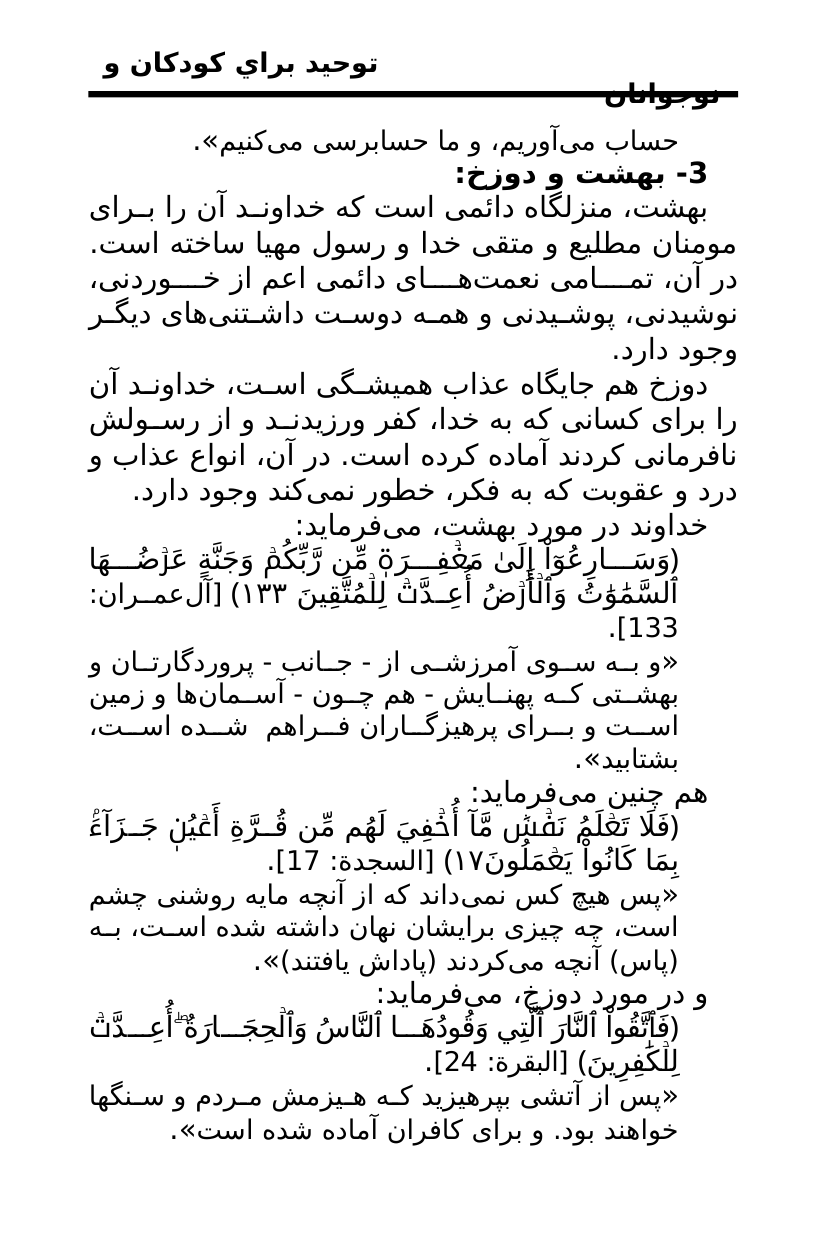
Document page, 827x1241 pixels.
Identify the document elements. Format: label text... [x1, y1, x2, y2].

text «و به سوی آمرزشی از - جانب - پروردگارتان و بهشتی كه پهنایش - هم چون - آسمان‌ها و زمین است و برای پرهیزگاران فراهم شده است، بشتابید». [89, 644, 679, 776]
text بهشت، منزلگاه دائمی است كه خداوند آن را برای مومنان مطلیع و متقی خدا و رسول مهیا ساخته است. در آن، تمامی نعمت‌های دائمی اعم از خوردنی، نوشیدنی، پوشیدنی و همه دوست داشتنی‌های دیگر وجود دارد. [89, 191, 738, 366]
text ﴿فَلَا تَعۡلَمُ نَفۡسٞ مَّآ أُخۡفِيَ لَهُم مِّن قُرَّةِ أَعۡيُنٖ جَزَآءَۢ بِمَا كَانُواْ يَعۡمَلُونَ١٧﴾ [السجدة: 17]. [89, 809, 679, 877]
text و در مورد دوزخ، می‌فرماید: [89, 977, 738, 1011]
text ﴿فَٱتَّقُواْ ٱلنَّارَ ٱلَّتِي وَقُودُهَا ٱلنَّاسُ وَٱلۡحِجَارَةُۖ أُعِدَّتۡ لِلۡكَٰفِرِينَ﴾ [البقرة: 24]. [89, 1011, 679, 1079]
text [89, 123, 679, 157]
text هم چنین می‌فرماید: [89, 776, 738, 809]
text «پس از آتشی بپرهیزید كه هیزمش مردم و سنگها خواهند بود. و برای كافران آماده شده است». [89, 1079, 679, 1147]
text ﴿وَسَارِعُوٓاْ إِلَىٰ مَغۡفِرَةٖ مِّن رَّبِّكُمۡ وَجَنَّةٍ عَرۡضُهَا ٱلسَّمَٰوَٰتُ وَٱلۡأَرۡضُ أُعِدَّتۡ لِلۡمُتَّقِينَ ١٣٣﴾ [آل‌عمران: 133]. [89, 543, 679, 644]
text دوزخ هم جایگاه عذاب همیشگی است، خداوند آن را برای كسانی كه به خدا، كفر ورزیدند و از رسولش نافرمانی كردند آماده كرده است. در آن، انواع عذاب و درد و عقوبت كه به فكر، خطور نمی‌كند وجود دارد. [89, 367, 738, 507]
text 3- بهشت و دوزخ: [89, 157, 738, 191]
text «پس هیچ كس نمی‌داند كه از آنچه مایه روشنی چشم است، چه چیزی برایشان نهان داشته شده است، به (پاس) آنچه می‌كردند (پاداش یافتند)». [89, 877, 679, 977]
text خداوند در مورد بهشت، می‌فرماید: [89, 509, 738, 543]
